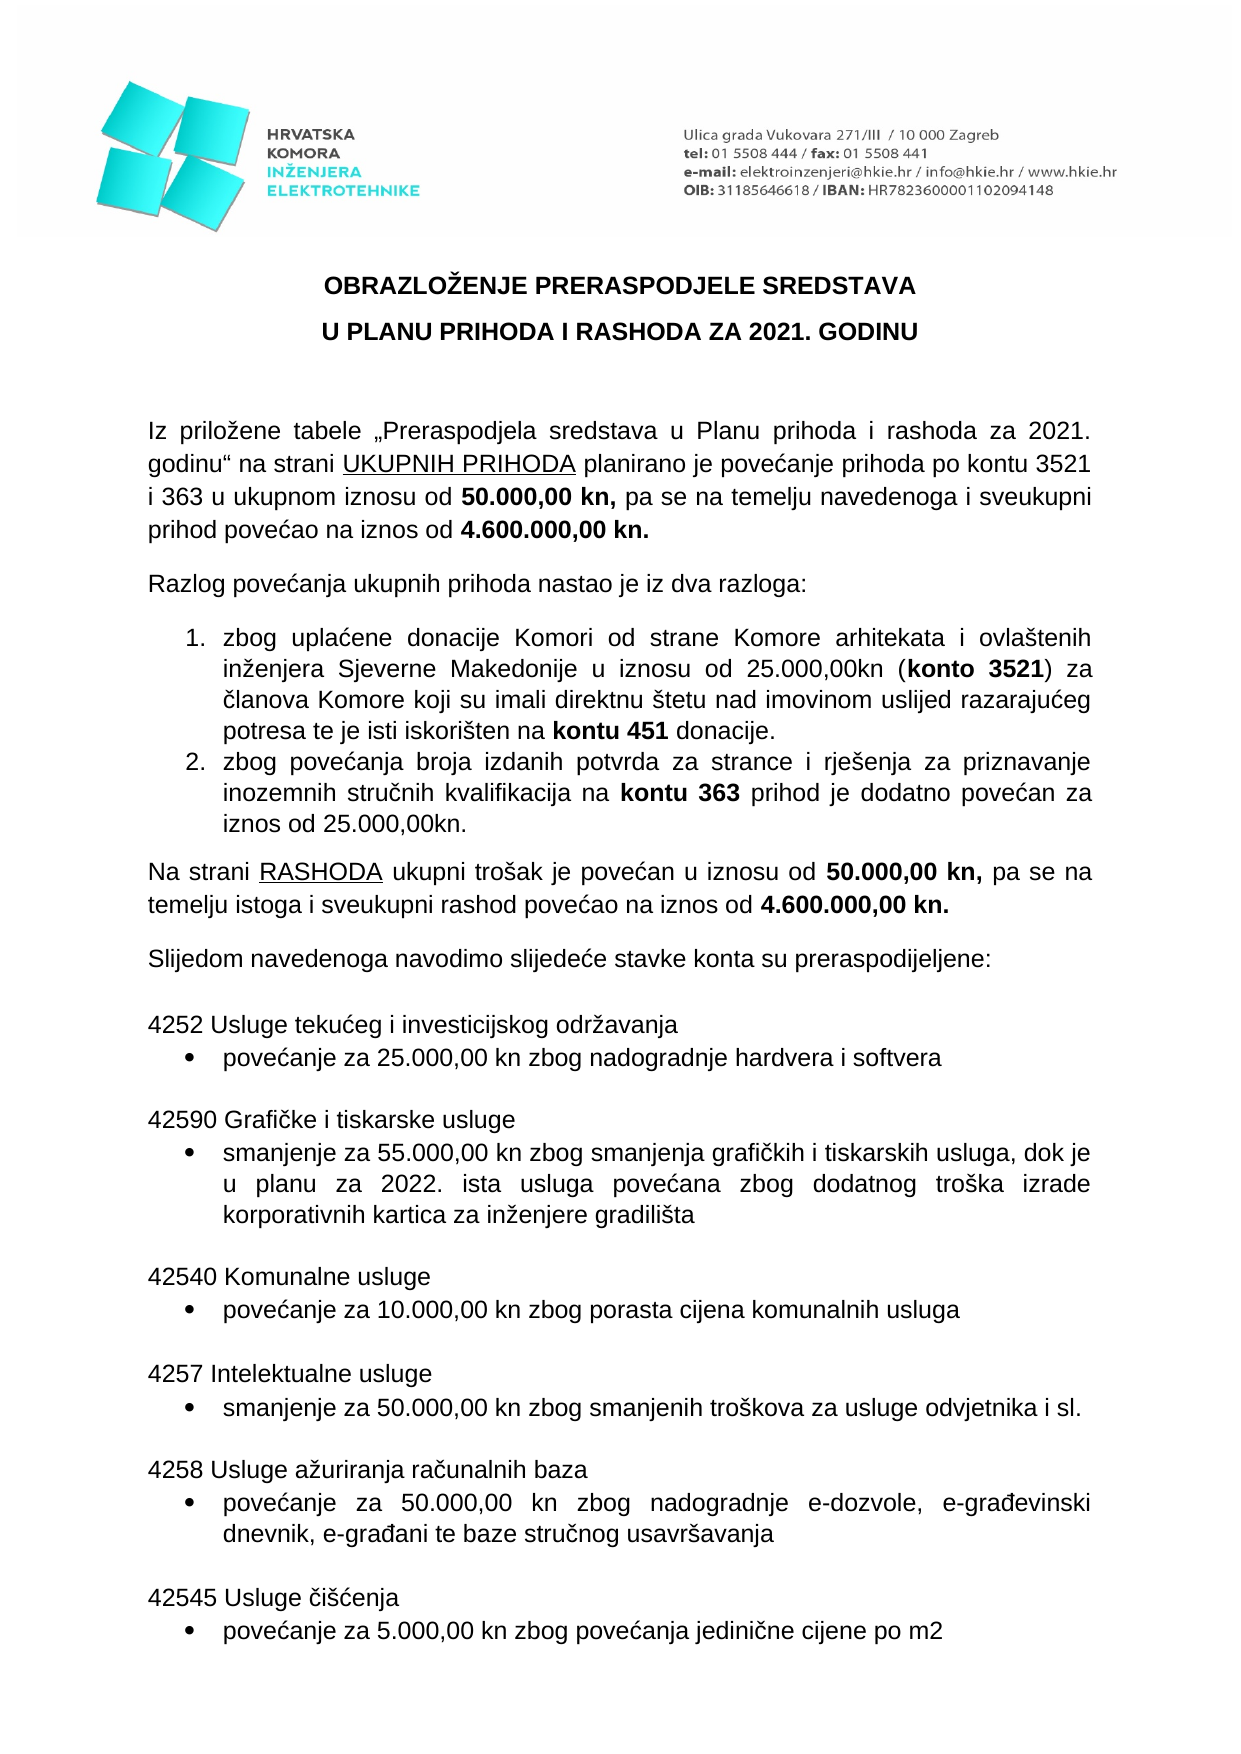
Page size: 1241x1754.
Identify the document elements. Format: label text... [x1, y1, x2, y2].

list smanjenje za 50.000,00 kn zbog smanjenih troškova za usluge odvjetnika i sl. [185, 1392, 1092, 1421]
picture [17, 5, 1232, 237]
list zbog uplaćene donacije Komori od strane Komore arhitekata i ovlaštenih inženjera Sjeverne Makedonije u iznosu od 25.000,00kn (konto 3521) za članova Komore koji su imali direktnu štetu nad imovinom uslijed razarajućeg potresa te je isti iskorišten na kontu 451 donacije. [185, 623, 1092, 745]
list povećanje za 25.000,00 kn zbog nadogradnje hardvera i softvera [185, 1043, 1092, 1072]
list zbog povećanja broja izdanih potvrda za strance i rješenja za priznavanje inozemnih stručnih kvalifikacija na kontu 363 prihod je dodatno povećan za iznos od 25.000,00kn. [185, 747, 1092, 838]
text 42545 Usluge čišćenja [148, 1583, 1092, 1612]
text U PLANU PRIHODA I RASHODA ZA 2021. GODINU [148, 317, 1092, 346]
text OBRAZLOŽENJE PRERASPODJELE SREDSTAVA [148, 271, 1092, 300]
text 4257 Intelektualne usluge [148, 1359, 1092, 1388]
text 4252 Usluge tekućeg i investicijskog održavanja [148, 1010, 1092, 1038]
text 4258 Usluge ažuriranja računalnih baza [148, 1455, 1092, 1483]
list povećanje za 10.000,00 kn zbog porasta cijena komunalnih usluga [185, 1295, 1092, 1324]
text Na strani RASHODA ukupni trošak je povećan u iznosu od 50.000,00 kn, pa se na temelju istoga i sveukupni rashod povećao na iznos od 4.600.000,00 kn. [148, 857, 1092, 919]
text 42540 Komunalne usluge [148, 1262, 1092, 1291]
list smanjenje za 55.000,00 kn zbog smanjenja grafičkih i tiskarskih usluga, dok je u planu za 2022. ista usluga povećana zbog dodatnog troška izrade korporativnih kartica za inženjere gradilišta [185, 1138, 1092, 1229]
list povećanje za 50.000,00 kn zbog nadogradnje e-dozvole, e-građevinski dnevnik, e-građani te baze stručnog usavršavanja [185, 1488, 1092, 1548]
text Razlog povećanja ukupnih prihoda nastao je iz dva razloga: [148, 569, 1092, 598]
text Iz priložene tabele „Preraspodjela sredstava u Planu prihoda i rashoda za 2021. godinu“ na strani UKUPNIH PRIHODA planirano je povećanje prihoda po kontu 3521 i 363 u ukupnom iznosu od 50.000,00 kn, pa se na temelju navedenoga i sveukupni prihod povećao na iznos od 4.600.000,00 kn. [148, 416, 1092, 544]
text 42590 Grafičke i tiskarske usluge [148, 1105, 1092, 1134]
text Slijedom navedenoga navodimo slijedeće stavke konta su preraspodijeljene: [148, 944, 1092, 972]
list povećanje za 5.000,00 kn zbog povećanja jedinične cijene po m2 [185, 1616, 1092, 1645]
